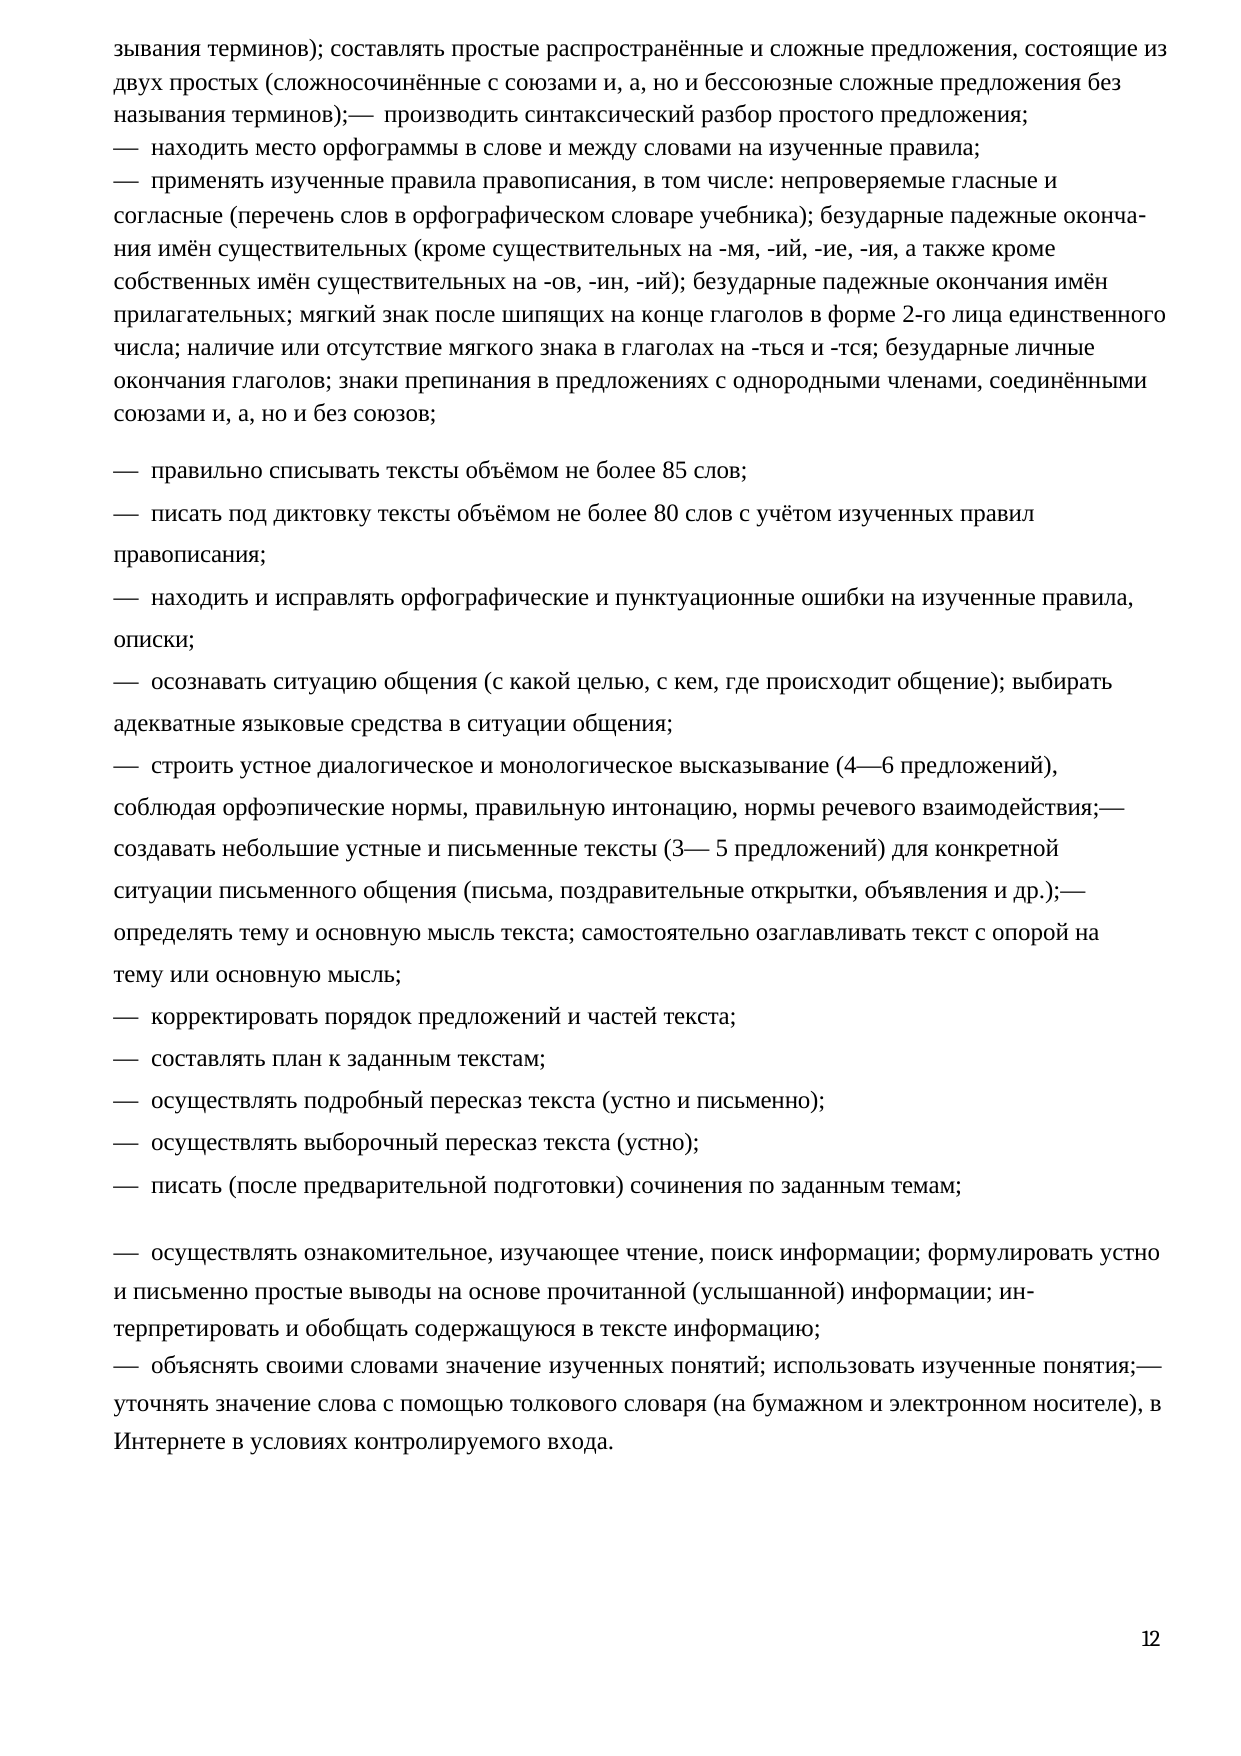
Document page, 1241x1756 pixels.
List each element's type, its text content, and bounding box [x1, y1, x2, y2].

list корректировать порядок предложений и частей текста; [113, 1001, 1180, 1030]
list строить устное диалогическое и монологическое высказывание (4—6 предложений), соблюдая орфоэпические нормы, правильную интонацию, нормы речевого взаимодействия;— создавать небольшие устные и письменные тексты (3— 5 предложений) для конкретной ситуации письменного общения (письма, поздравительные открытки, объявления и др.);— определять тему и основную мысль текста; самостоятельно озаглавливать текст с опорой на тему или основную мысль; [113, 750, 1125, 988]
list применять изученные правила правописания, в том числе: непроверяемые гласные и согласные (перечень слов в орфографическом словаре учебника); безударные падежные оконча‐ ния имён существительных (кроме существительных на -мя, -ий, -ие, -ия, а также кроме собственных имён существительных на -ов, -ин, -ий); безударные падежные окончания имён прилагательных; мягкий знак после шипящих на конце глаголов в форме 2-го лица единственного числа; наличие или отсутствие мягкого знака в глаголах на -ться и -тся; безударные личные окончания глаголов; знаки препинания в предложениях с однородными членами, соединёнными союзами и, а, но и без союзов; [113, 166, 1167, 427]
text зывания терминов); составлять простые распространённые и сложные предложения, состоящие из двух простых (сложносочинённые с союзами и, а, но и бессоюзные сложные предложения без называния терминов);— производить синтаксический разбор простого предложения; [113, 33, 1180, 128]
list осуществлять выборочный пересказ текста (устно); [113, 1127, 1180, 1156]
list писать под диктовку тексты объёмом не более 80 слов с учётом изученных правил правописания; [113, 498, 1034, 568]
list осознавать ситуацию общения (с какой целью, с кем, где происходит общение); выбирать адекватные языковые средства в ситуации общения; [113, 666, 1113, 737]
list осуществлять подробный пересказ текста (устно и письменно); [113, 1085, 1180, 1114]
list находить место орфограммы в слове и между словами на изученные правила; [113, 133, 1180, 161]
list объяснять своими словами значение изученных понятий; использовать изученные понятия;— уточнять значение слова с помощью толкового словаря (на бумажном и электронном носителе), в Интернете в условиях контролируемого входа. [113, 1351, 1162, 1454]
list правильно списывать тексты объёмом не более 85 слов; [113, 456, 1180, 484]
list осуществлять ознакомительное, изучающее чтение, поиск информации; формулировать устно и письменно простые выводы на основе прочитанной (услышанной) информации; ин‐ терпретировать и обобщать содержащуюся в тексте информацию; [113, 1237, 1160, 1342]
list составлять план к заданным текстам; [113, 1043, 1180, 1072]
list писать (после предварительной подготовки) сочинения по заданным темам; [113, 1170, 1180, 1198]
list находить и исправлять орфографические и пунктуационные ошибки на изученные правила, описки; [113, 582, 1134, 652]
